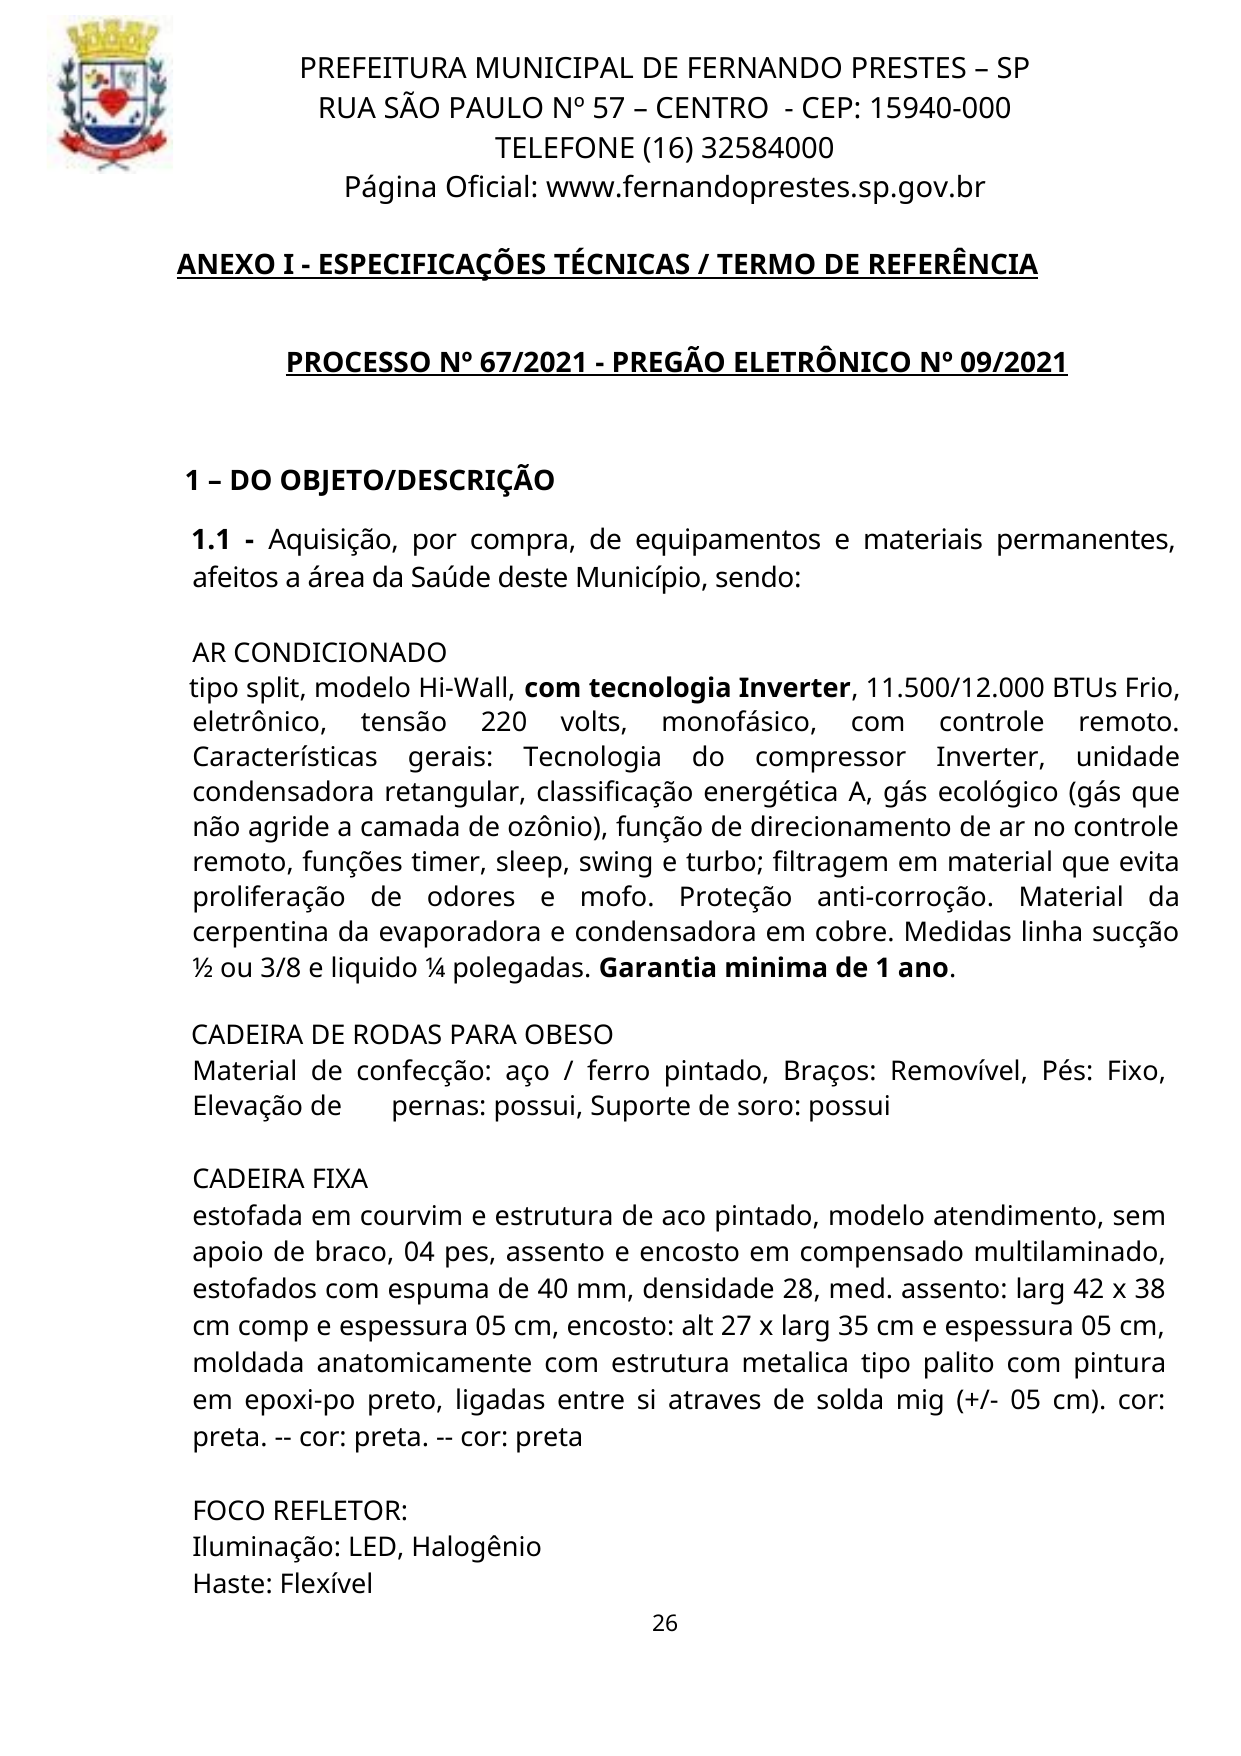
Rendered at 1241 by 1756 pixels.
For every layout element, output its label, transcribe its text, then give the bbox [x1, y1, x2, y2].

list PROCESSO Nº 67/2021 - PREGÃO ELETRÔNICO Nº 09/2021 [177, 342, 1177, 380]
text FOCO REFLETOR: [192, 1491, 1167, 1528]
list 1 – DO OBJETO/DESCRIÇÃO [177, 460, 1177, 498]
subtitle ANEXO I - ESPECIFICAÇÕES TÉCNICAS / TERMO DE REFERÊNCIA [162, 244, 1052, 283]
text Iluminação: LED, Halogênio [162, 1528, 1167, 1565]
text CADEIRA FIXA [192, 1159, 1167, 1196]
picture [46, 15, 174, 174]
list 1.1 - Aquisição, por compra, de equipamentos e materiais permanentes, afeitos a área da Saúde deste Município, sendo: [177, 519, 1177, 596]
text Material de confecção: aço / ferro pintado, Braços: Removível, Pés: Fixo, Elevação de pernas: possui, Suporte de soro: possui [192, 1052, 1167, 1123]
text tipo split, modelo Hi-Wall, com tecnologia Inverter, 11.500/12.000 BTUs Frio, eletrônico, tensão 220 volts, monofásico, com controle remoto. Características gerais: Tecnologia do compressor Inverter, unidade condensadora retangular, classificação energética A, gás ecológico (gás que não agride a camada de ozônio), função de direcionamento de ar no controle remoto, funções timer, sleep, swing e turbo; filtragem em material que evita proliferação de odores e mofo. Proteção anti-corroção. Material da cerpentina da evaporadora e condensadora em cobre. Medidas linha sucção ½ ou 3/8 e liquido ¼ polegadas. Garantia minima de 1 ano. [44, 669, 1181, 985]
text Haste: Flexível [162, 1565, 1167, 1602]
text estofada em courvim e estrutura de aco pintado, modelo atendimento, sem apoio de braco, 04 pes, assento e encosto em compensado multilaminado, estofados com espuma de 40 mm, densidade 28, med. assento: larg 42 x 38 cm comp e espessura 05 cm, encosto: alt 27 x larg 35 cm e espessura 05 cm, moldada anatomicamente com estrutura metalica tipo palito com pintura em epoxi-po preto, ligadas entre si atraves de solda mig (+/- 05 cm). cor: preta. -- cor: preta. -- cor: preta [192, 1196, 1167, 1454]
text AR CONDICIONADO [44, 634, 886, 669]
text CADEIRA DE RODAS PARA OBESO [162, 1016, 1167, 1052]
